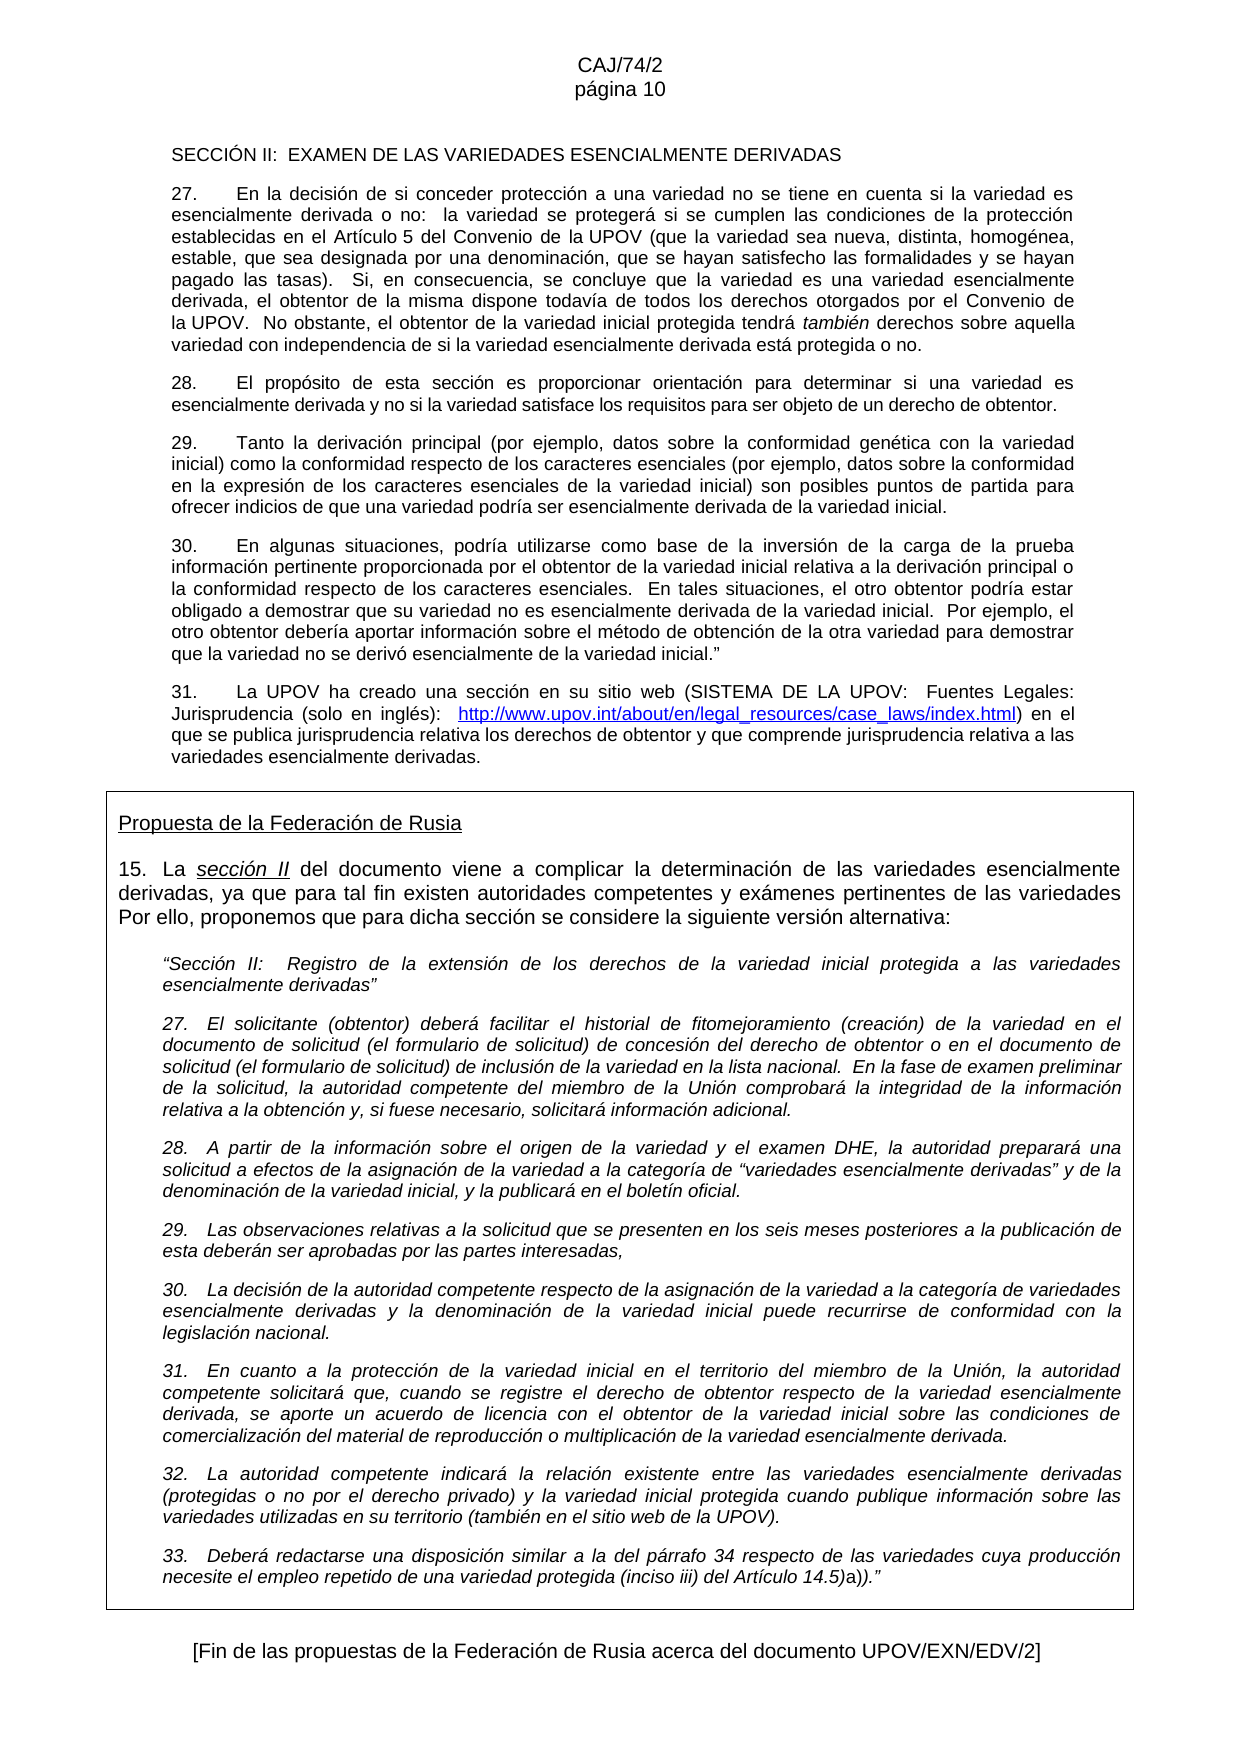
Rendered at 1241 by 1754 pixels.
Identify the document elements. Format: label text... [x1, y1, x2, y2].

text 28. El propósito de esta sección es proporcionar orientación para determinar si una variedad es esencialmente derivada y no si la variedad satisface los requisitos para ser objeto de un derecho de obtentor. [171, 372, 1075, 415]
text 29. Tanto la derivación principal (por ejemplo, datos sobre la conformidad genética con la variedad inicial) como la conformidad respecto de los caracteres esenciales (por ejemplo, datos sobre la conformidad en la expresión de los caracteres esenciales de la variedad inicial) son posibles puntos de partida para ofrecer indicios de que una variedad podría ser esencialmente derivada de la variedad inicial. [171, 432, 1075, 518]
text 31. La UPOV ha creado una sección en su sitio web (SISTEMA DE LA UPOV: Fuentes Legales: Jurisprudencia (solo en inglés): http://www.upov.int/about/en/legal_resources/case_laws/index.html) en el que se publica jurisprudencia relativa los derechos de obtentor y que comprende jurisprudencia relativa a las variedades esencialmente derivadas. [171, 681, 1075, 767]
text 27. En la decisión de si conceder protección a una variedad no se tiene en cuenta si la variedad es esencialmente derivada o no: la variedad se protegerá si se cumplen las condiciones de la protección establecidas en el Artículo 5 del Convenio de la UPOV (que la variedad sea nueva, distinta, homogénea, estable, que sea designada por una denominación, que se hayan satisfecho las formalidades y se hayan pagado las tasas). Si, en consecuencia, se concluye que la variedad es una variedad esencialmente derivada, el obtentor de la misma dispone todavía de todos los derechos otorgados por el Convenio de la UPOV. No obstante, el obtentor de la variedad inicial protegida tendrá también derechos sobre aquella variedad con independencia de si la variedad esencialmente derivada está protegida o no. [171, 182, 1075, 355]
text 30. En algunas situaciones, podría utilizarse como base de la inversión de la carga de la prueba información pertinente proporcionada por el obtentor de la variedad inicial relativa a la derivación principal o la conformidad respecto de los caracteres esenciales. En tales situaciones, el otro obtentor podría estar obligado a demostrar que su variedad no es esencialmente derivada de la variedad inicial. Por ejemplo, el otro obtentor debería aportar información sobre el método de obtención de la otra variedad para demostrar que la variedad no se derivó esencialmente de la variedad inicial.” [171, 535, 1075, 664]
table_header Propuesta de la Federación de Rusia 15. La sección II del documento viene a complicar la determinación de las variedades esencialmente derivadas, ya que para tal fin existen autoridades competentes y exámenes pertinentes de las variedades Por ello, proponemos que para dicha sección se considere la siguiente versión alternativa: “Sección II: Registro de la extensión de los derechos de la variedad inicial protegida a las variedades esencialmente derivadas” 27. El solicitante (obtentor) deberá facilitar el historial de fitomejoramiento (creación) de la variedad en el documento de solicitud (el formulario de solicitud) de concesión del derecho de obtentor o en el documento de solicitud (el formulario de solicitud) de inclusión de la variedad en la lista nacional. En la fase de examen preliminar de la solicitud, la autoridad competente del miembro de la Unión comprobará la integridad de la información relativa a la obtención y, si fuese necesario, solicitará información adicional. 28. A partir de la información sobre el origen de la variedad y el examen DHE, la autoridad preparará una solicitud a efectos de la asignación de la variedad a la categoría de “variedades esencialmente derivadas” y de la denominación de la variedad inicial, y la publicará en el boletín oficial. 29. Las observaciones relativas a la solicitud que se presenten en los seis meses posteriores a la publicación de esta deberán ser aprobadas por las partes interesadas, 30. La decisión de la autoridad competente respecto de la asignación de la variedad a la categoría de variedades esencialmente derivadas y la denominación de la variedad inicial puede recurrirse de conformidad con la legislación nacional. 31. En cuanto a la protección de la variedad inicial en el territorio del miembro de la Unión, la autoridad competente solicitará que, cuando se registre el derecho de obtentor respecto de la variedad esencialmente derivada, se aporte un acuerdo de licencia con el obtentor de la variedad inicial sobre las condiciones de comercialización del material de reproducción o multiplicación de la variedad esencialmente derivada. 32. La autoridad competente indicará la relación existente entre las variedades esencialmente derivadas (protegidas o no por el derecho privado) y la variedad inicial protegida cuando publique información sobre las variedades utilizadas en su territorio (también en el sitio web de la UPOV). 33. Deberá redactarse una disposición similar a la del párrafo 34 respecto de las variedades cuya producción necesite el empleo repetido de una variedad protegida (inciso iii) del Artículo 14.5)a)).” [107, 792, 1133, 1609]
text SECCIÓN II: EXAMEN DE LAS VARIEDADES ESENCIALMENTE DERIVADAS [171, 144, 1075, 166]
